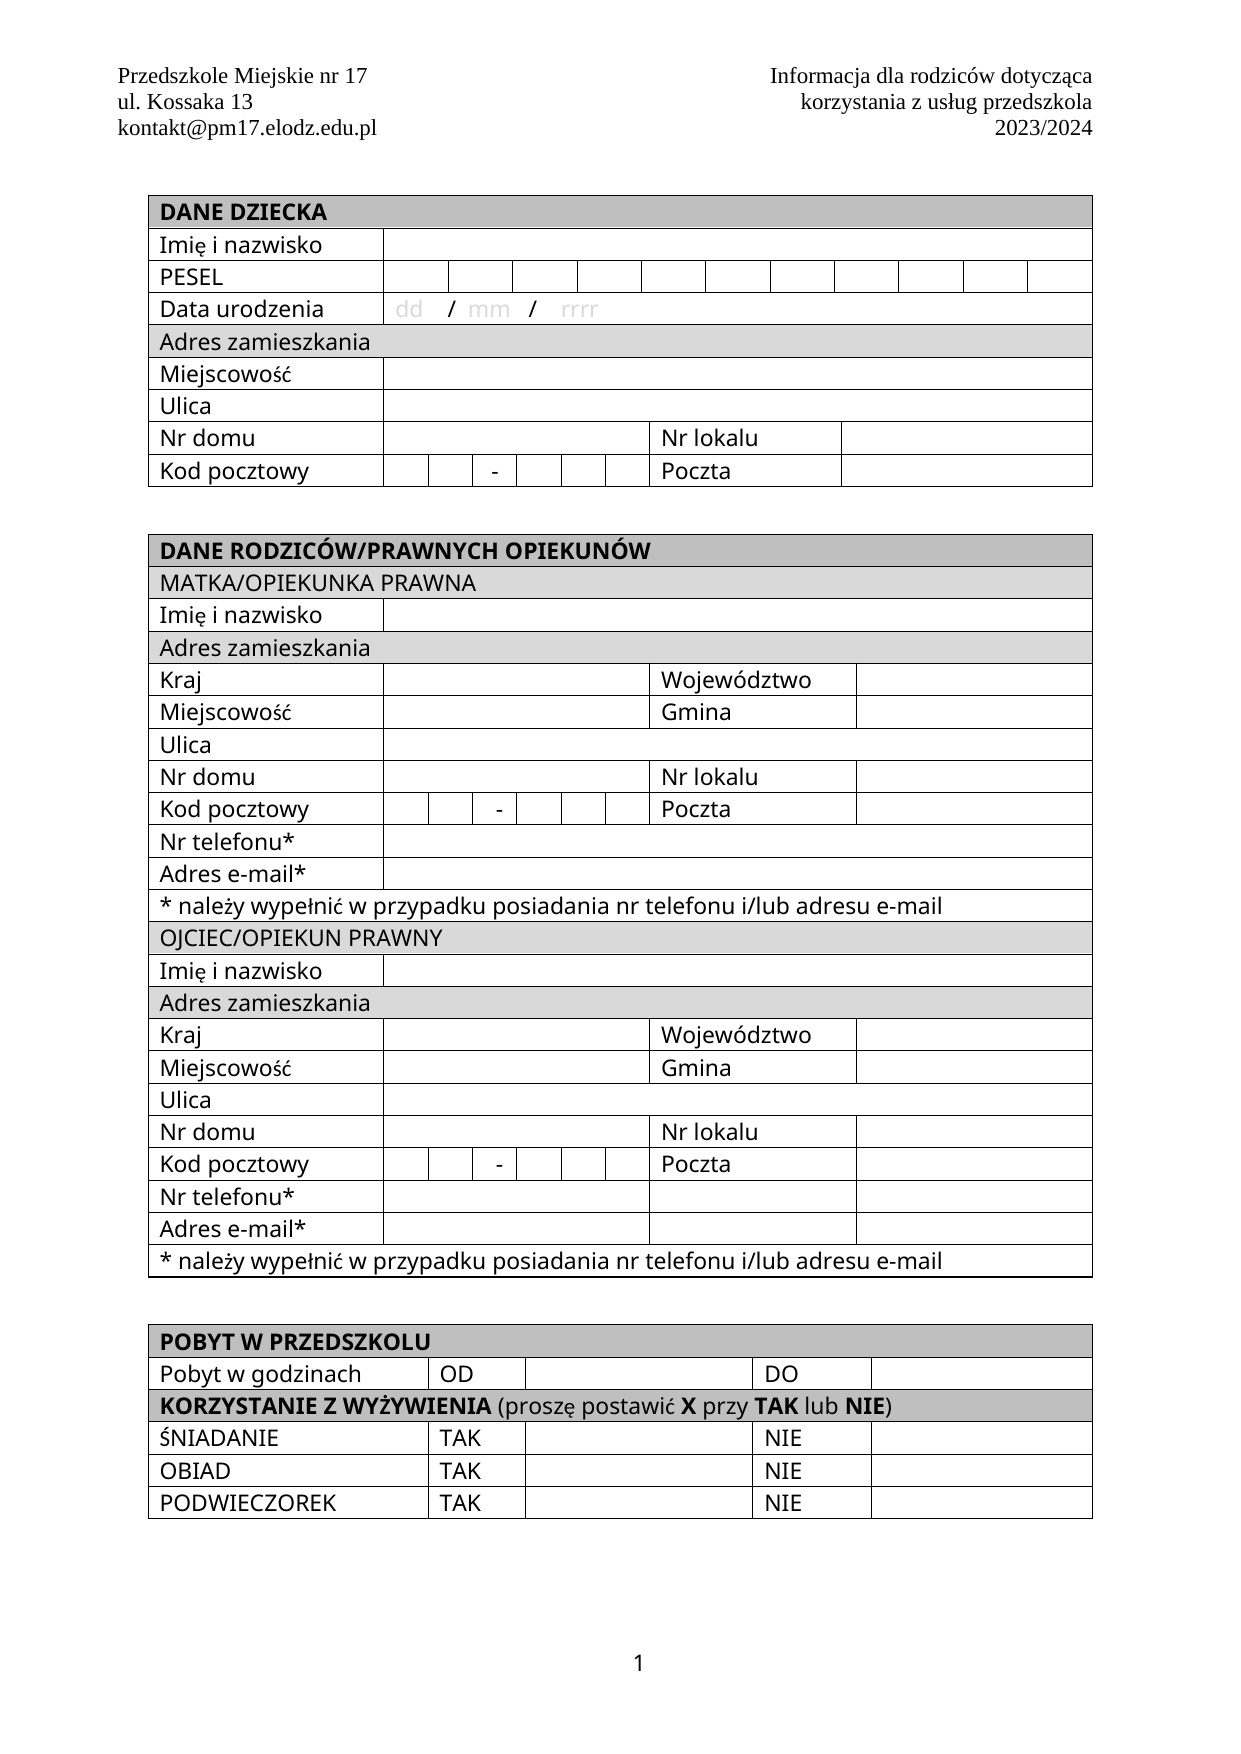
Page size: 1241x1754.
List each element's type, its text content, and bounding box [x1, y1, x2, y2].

table_cell Adres e-mail* [149, 858, 383, 889]
table_cell [513, 261, 577, 292]
table_cell Miejscowość [149, 358, 383, 389]
table_cell Ulica [149, 729, 383, 760]
table_cell [384, 229, 1092, 260]
table_cell [857, 1019, 1092, 1050]
table_cell [384, 1148, 428, 1179]
table_cell PESEL [149, 261, 383, 292]
table_cell [650, 1213, 856, 1244]
table_cell [606, 793, 649, 824]
table_cell Gmina [650, 1051, 856, 1083]
table_cell Nr domu [149, 422, 383, 453]
table_cell * należy wypełnić w przypadku posiadania nr telefonu i/lub adresu e-mail [149, 890, 1092, 921]
table_cell [384, 955, 1092, 986]
table_cell [872, 1455, 1092, 1486]
table_cell Imię i nazwisko [149, 955, 383, 986]
table_cell [384, 455, 428, 486]
table_header POBYT W PRZEDSZKOLU [149, 1325, 1092, 1357]
table_cell Kod pocztowy [149, 1148, 383, 1179]
table_cell Kod pocztowy [149, 793, 383, 824]
table_cell [842, 422, 1092, 453]
table_cell [384, 664, 649, 695]
table_cell Adres zamieszkania [149, 632, 1092, 663]
table_cell [384, 1213, 649, 1244]
table_cell [384, 261, 448, 292]
table_cell Adres e-mail* [149, 1213, 383, 1244]
table_cell Nr domu [149, 761, 383, 792]
table_cell [642, 261, 705, 292]
table_cell [857, 1148, 1092, 1179]
table_cell [384, 358, 1092, 389]
table_cell [835, 261, 898, 292]
table_cell NIE [753, 1487, 871, 1518]
table_cell Gmina [650, 696, 856, 727]
table_cell [857, 761, 1092, 792]
table_cell [872, 1487, 1092, 1518]
table_cell [384, 793, 428, 824]
table_cell Poczta [650, 1148, 856, 1179]
table_cell Kraj [149, 1019, 383, 1050]
table_cell [384, 1181, 649, 1212]
table_header DANE RODZICÓW/PRAWNYCH OPIEKUNÓW [149, 535, 1092, 566]
table_cell TAK [429, 1487, 525, 1518]
table_cell [606, 1148, 649, 1179]
table_cell [384, 1084, 1092, 1115]
table_cell Nr lokalu [650, 761, 856, 792]
table_cell - [473, 793, 516, 824]
table_cell Nr telefonu* [149, 1181, 383, 1212]
table_cell Poczta [650, 793, 856, 824]
table_cell [964, 261, 1027, 292]
table_cell [771, 261, 834, 292]
table_cell MATKA/OPIEKUNKA PRAWNA [149, 567, 1092, 598]
table_cell [857, 1213, 1092, 1244]
table_cell [517, 455, 561, 486]
table_cell OBIAD [149, 1455, 428, 1486]
table_cell [429, 793, 472, 824]
table_cell [562, 793, 605, 824]
table_cell [1028, 261, 1092, 292]
table_cell TAK [429, 1455, 525, 1486]
table_cell [429, 1148, 472, 1179]
table_cell [857, 793, 1092, 824]
table_cell [857, 664, 1092, 695]
table_cell [650, 1181, 856, 1212]
table_cell Miejscowość [149, 696, 383, 727]
table_cell [384, 1019, 649, 1050]
table_cell [606, 455, 649, 486]
table_cell DO [753, 1358, 871, 1389]
table_cell [384, 422, 649, 453]
table_cell [384, 858, 1092, 889]
table_cell [526, 1422, 752, 1453]
table_cell - [473, 455, 516, 486]
table_cell [578, 261, 641, 292]
table_cell [384, 1116, 649, 1147]
table_cell Data urodzenia [149, 293, 383, 324]
table_cell ŚNIADANIE [149, 1422, 428, 1453]
table_cell [384, 729, 1092, 760]
table_cell [526, 1358, 752, 1389]
table_cell Nr lokalu [650, 422, 841, 453]
table_cell [562, 455, 605, 486]
table_cell [384, 825, 1092, 857]
table_cell [384, 1051, 649, 1083]
table_cell Nr telefonu* [149, 825, 383, 857]
table_cell [899, 261, 963, 292]
table_cell Województwo [650, 1019, 856, 1050]
table_cell [517, 1148, 561, 1179]
table_cell [384, 599, 1092, 631]
table_cell dd / mm / rrrr [384, 293, 1092, 324]
table_cell OD [429, 1358, 525, 1389]
table_cell - [473, 1148, 516, 1179]
table_cell [857, 1051, 1092, 1083]
table_cell Poczta [650, 455, 841, 486]
table_cell TAK [429, 1422, 525, 1453]
table_cell Nr lokalu [650, 1116, 856, 1147]
table_cell NIE [753, 1455, 871, 1486]
table_cell [384, 696, 649, 727]
table_cell Miejscowość [149, 1051, 383, 1083]
table_cell Imię i nazwisko [149, 229, 383, 260]
table_cell Kod pocztowy [149, 455, 383, 486]
table_cell Ulica [149, 390, 383, 421]
table_cell [384, 761, 649, 792]
table_cell Kraj [149, 664, 383, 695]
table_cell [526, 1487, 752, 1518]
table_cell [449, 261, 512, 292]
table_cell [842, 455, 1092, 486]
table_cell [429, 455, 472, 486]
table_cell Imię i nazwisko [149, 599, 383, 631]
table_cell [517, 793, 561, 824]
table_cell OJCIEC/OPIEKUN PRAWNY [149, 922, 1092, 953]
table_cell [706, 261, 770, 292]
table_cell PODWIECZOREK [149, 1487, 428, 1518]
table_cell [872, 1422, 1092, 1453]
table_cell * należy wypełnić w przypadku posiadania nr telefonu i/lub adresu e-mail [149, 1245, 1092, 1276]
table_cell NIE [753, 1422, 871, 1453]
table_cell [857, 696, 1092, 727]
table_cell KORZYSTANIE Z WYŻYWIENIA (proszę postawić X przy TAK lub NIE) [149, 1390, 1092, 1421]
table_cell Województwo [650, 664, 856, 695]
table_cell Adres zamieszkania [149, 987, 1092, 1018]
table_cell [384, 390, 1092, 421]
table_cell [562, 1148, 605, 1179]
table_header DANE DZIECKA [149, 196, 1092, 227]
table_cell [857, 1116, 1092, 1147]
table_cell Ulica [149, 1084, 383, 1115]
table_cell Adres zamieszkania [149, 325, 1092, 357]
table_cell [526, 1455, 752, 1486]
table_cell [857, 1181, 1092, 1212]
table_cell [872, 1358, 1092, 1389]
table_cell Pobyt w godzinach [149, 1358, 428, 1389]
table_cell Nr domu [149, 1116, 383, 1147]
